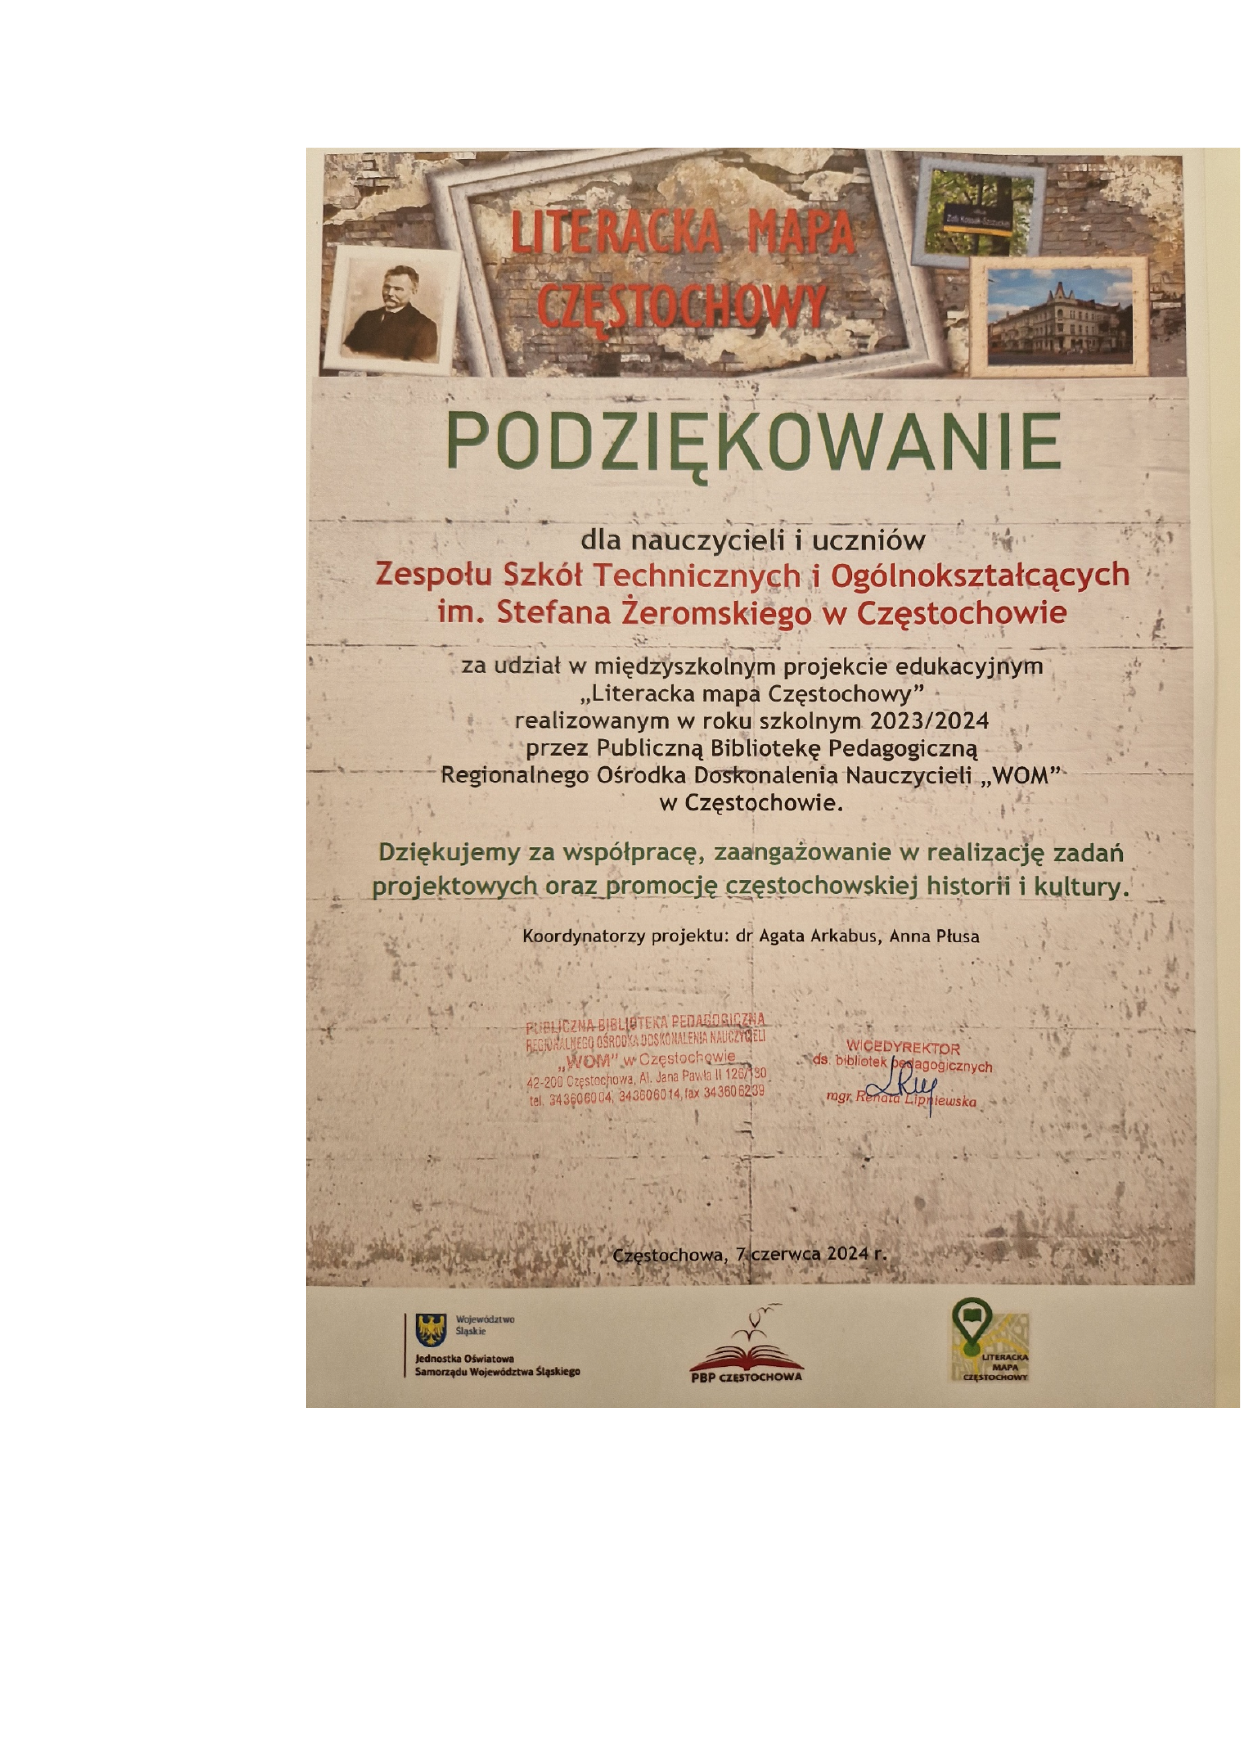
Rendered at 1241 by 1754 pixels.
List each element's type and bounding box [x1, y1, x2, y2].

picture [307, 149, 1241, 1407]
